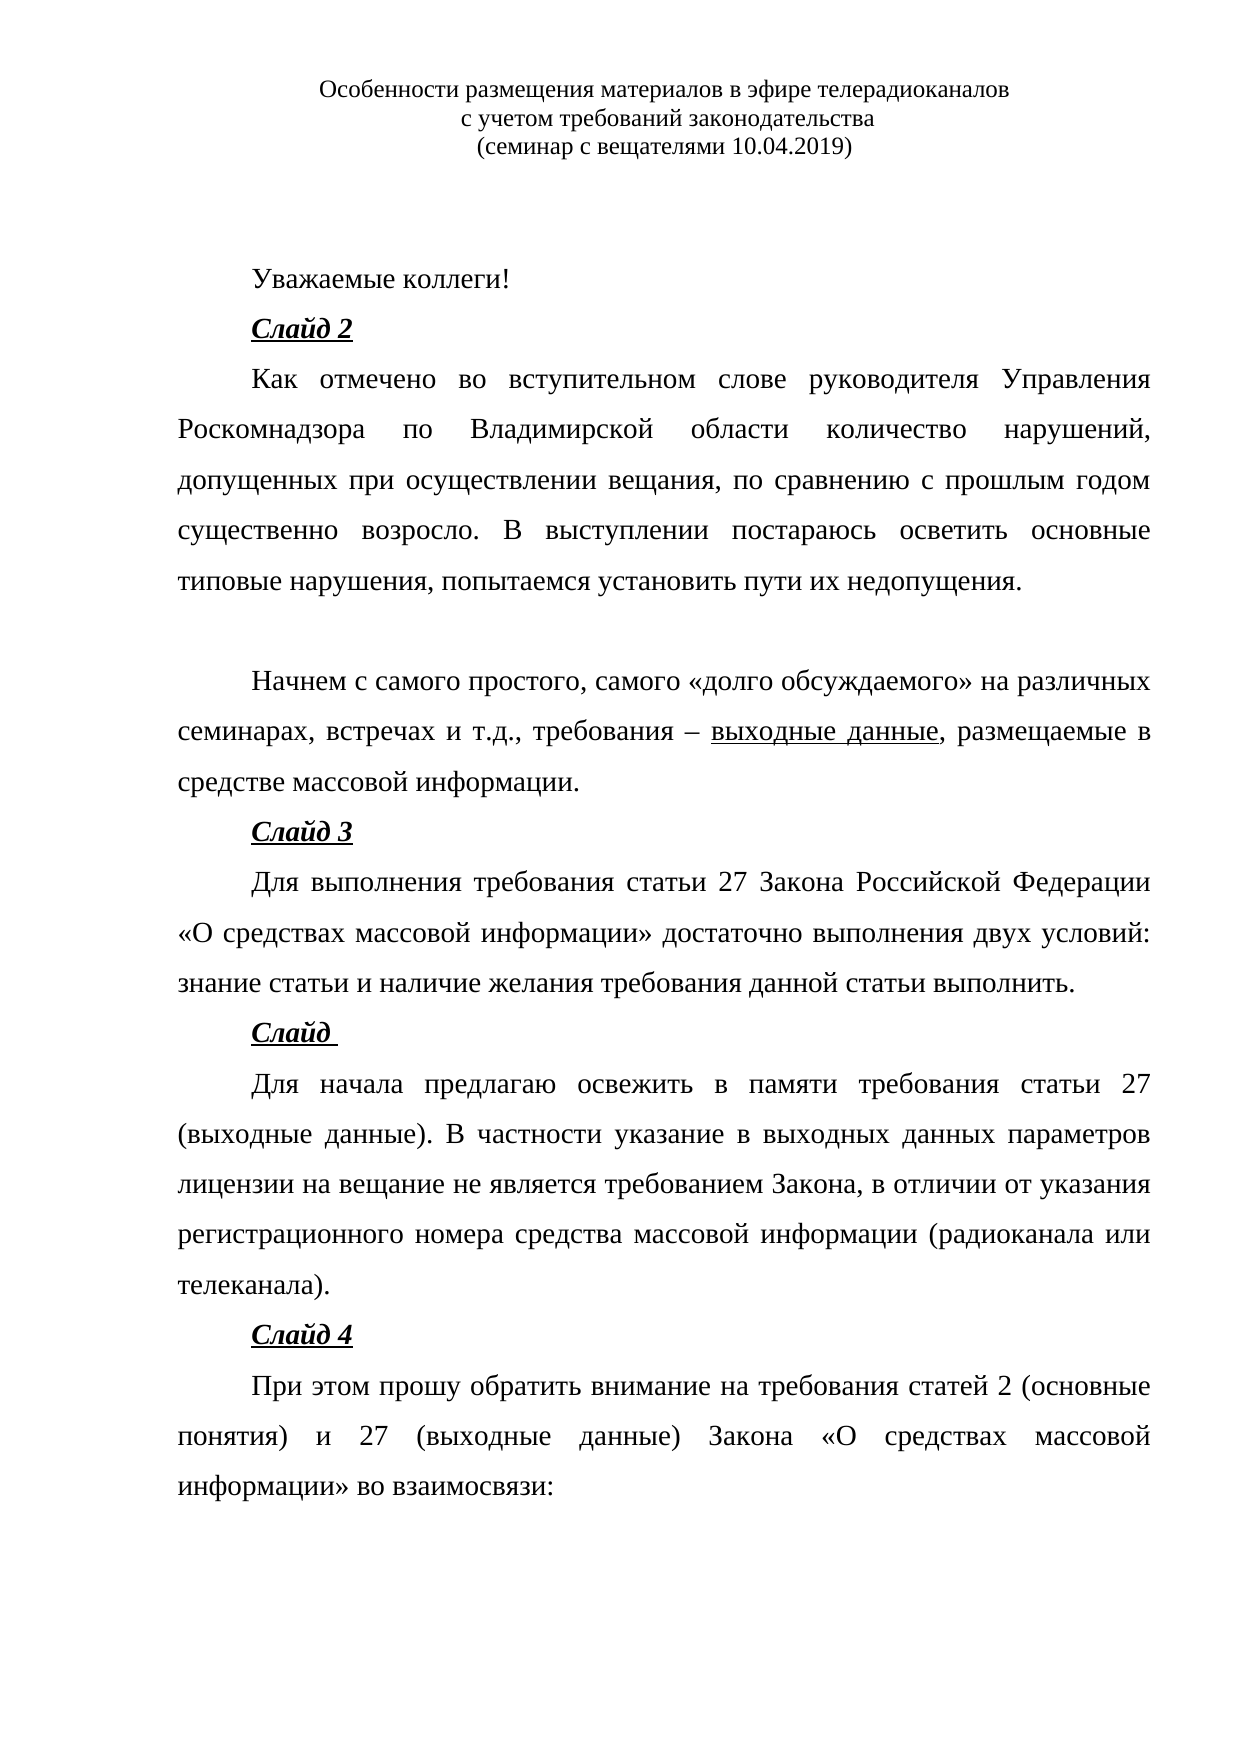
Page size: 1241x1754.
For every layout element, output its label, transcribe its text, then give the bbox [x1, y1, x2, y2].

text Для выполнения требования статьи 27 Закона Российской Федерации «О средствах массовой информации» достаточно выполнения двух условий: знание статьи и наличие желания требования данной статьи выполнить. [177, 864, 1152, 999]
text Слайд 2 [177, 311, 1152, 344]
text Особенности размещения материалов в эфире телерадиоканалов с учетом требований законодательства [177, 74, 1152, 131]
text Слайд [177, 1015, 1152, 1049]
text Слайд 3 [177, 814, 1152, 848]
text Для начала предлагаю освежить в памяти требования статьи 27 (выходные данные). В частности указание в выходных данных параметров лицензии на вещание не является требованием Закона, в отличии от указания регистрационного номера средства массовой информации (радиоканала или телеканала). [177, 1066, 1152, 1301]
text Слайд 4 [177, 1317, 1152, 1351]
text Начнем с самого простого, самого «долго обсуждаемого» на различных семинарах, встречах и т.д., требования – выходные данные, размещаемые в средстве массовой информации. [177, 663, 1152, 797]
text При этом прошу обратить внимание на требования статей 2 (основные понятия) и 27 (выходные данные) Закона «О средствах массовой информации» во взаимосвязи: [177, 1368, 1152, 1502]
text Как отмечено во вступительном слове руководителя Управления Роскомнадзора по Владимирской области количество нарушений, допущенных при осуществлении вещания, по сравнению с прошлым годом существенно возросло. В выступлении постараюсь осветить основные типовые нарушения, попытаемся установить пути их недопущения. [177, 361, 1152, 596]
text (семинар с вещателями 10.04.2019) [177, 131, 1152, 160]
text Уважаемые коллеги! [177, 261, 1152, 294]
